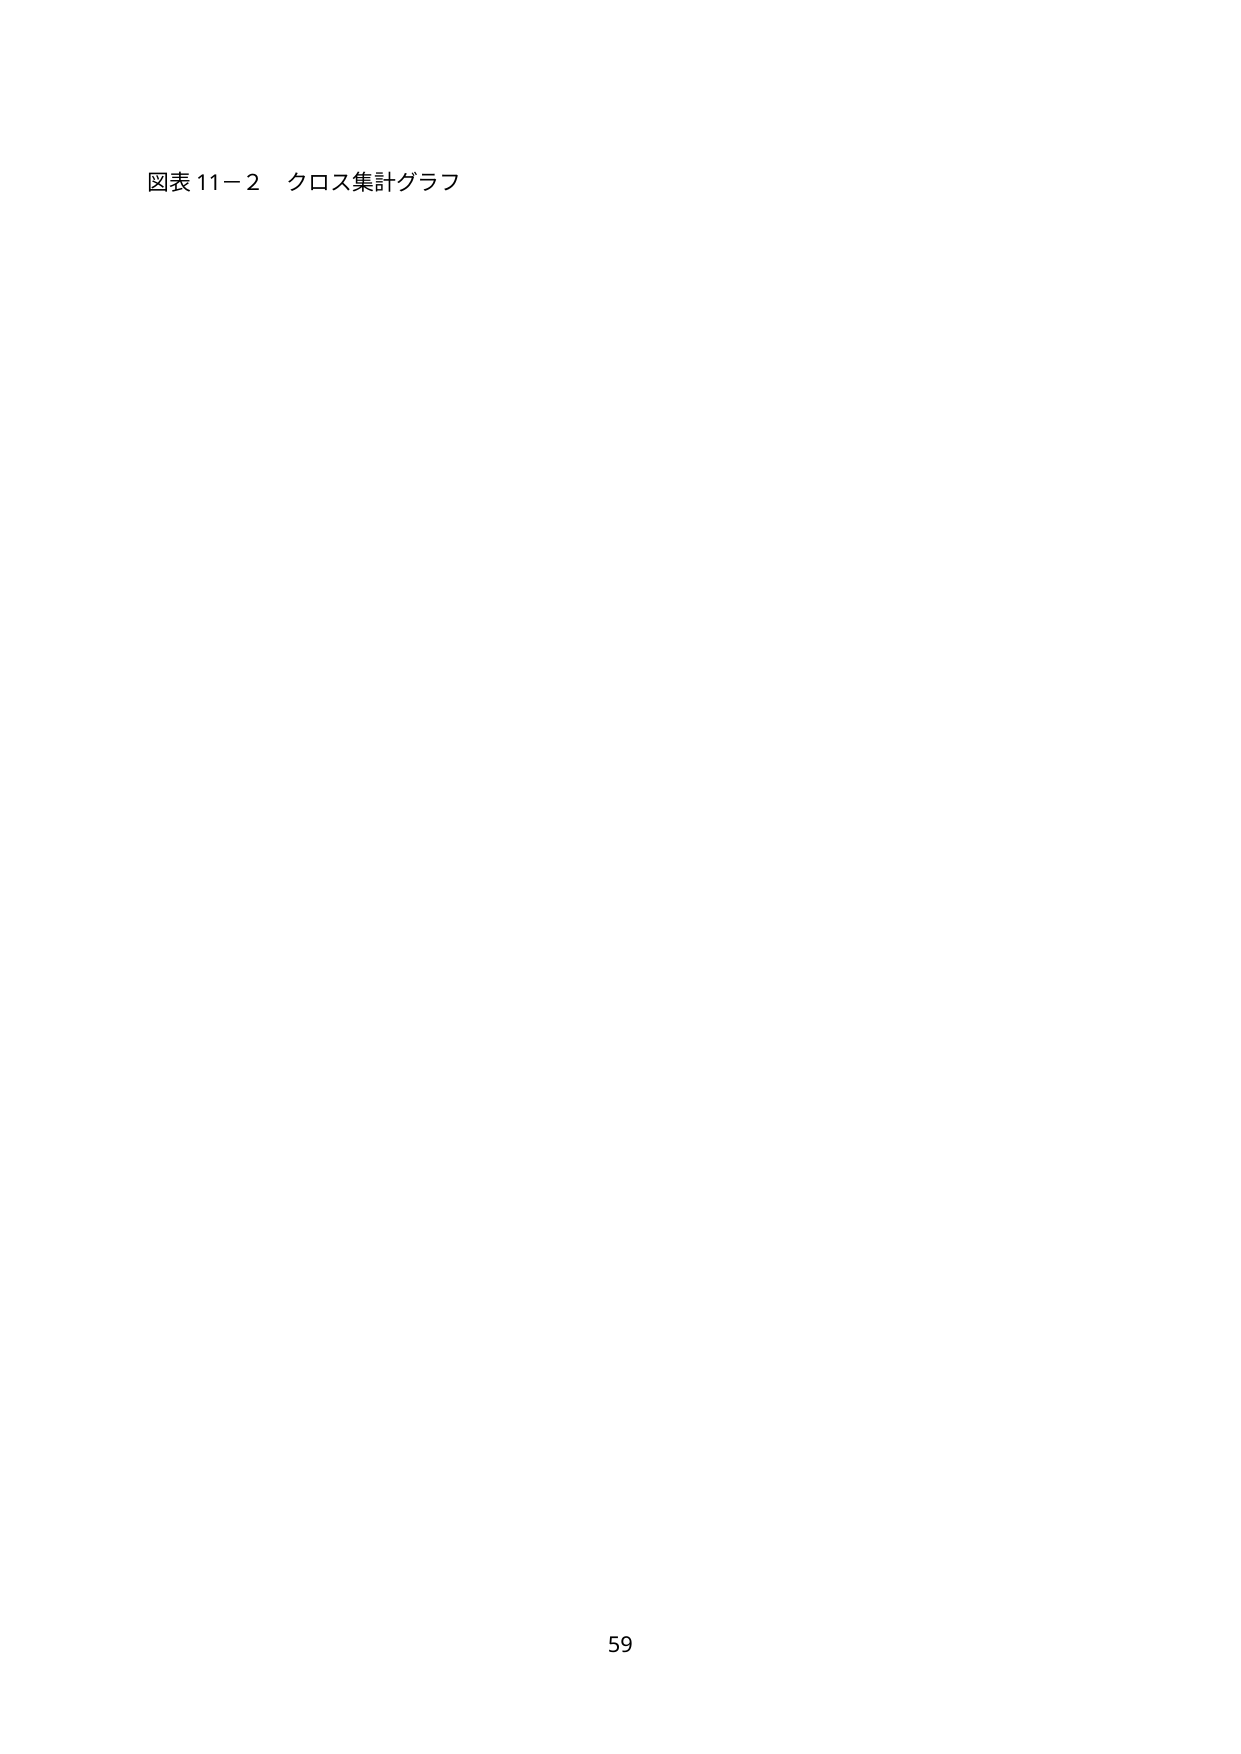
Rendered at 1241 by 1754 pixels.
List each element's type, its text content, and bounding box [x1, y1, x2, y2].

text 図表11－２ クロス集計グラフ [148, 164, 1092, 198]
